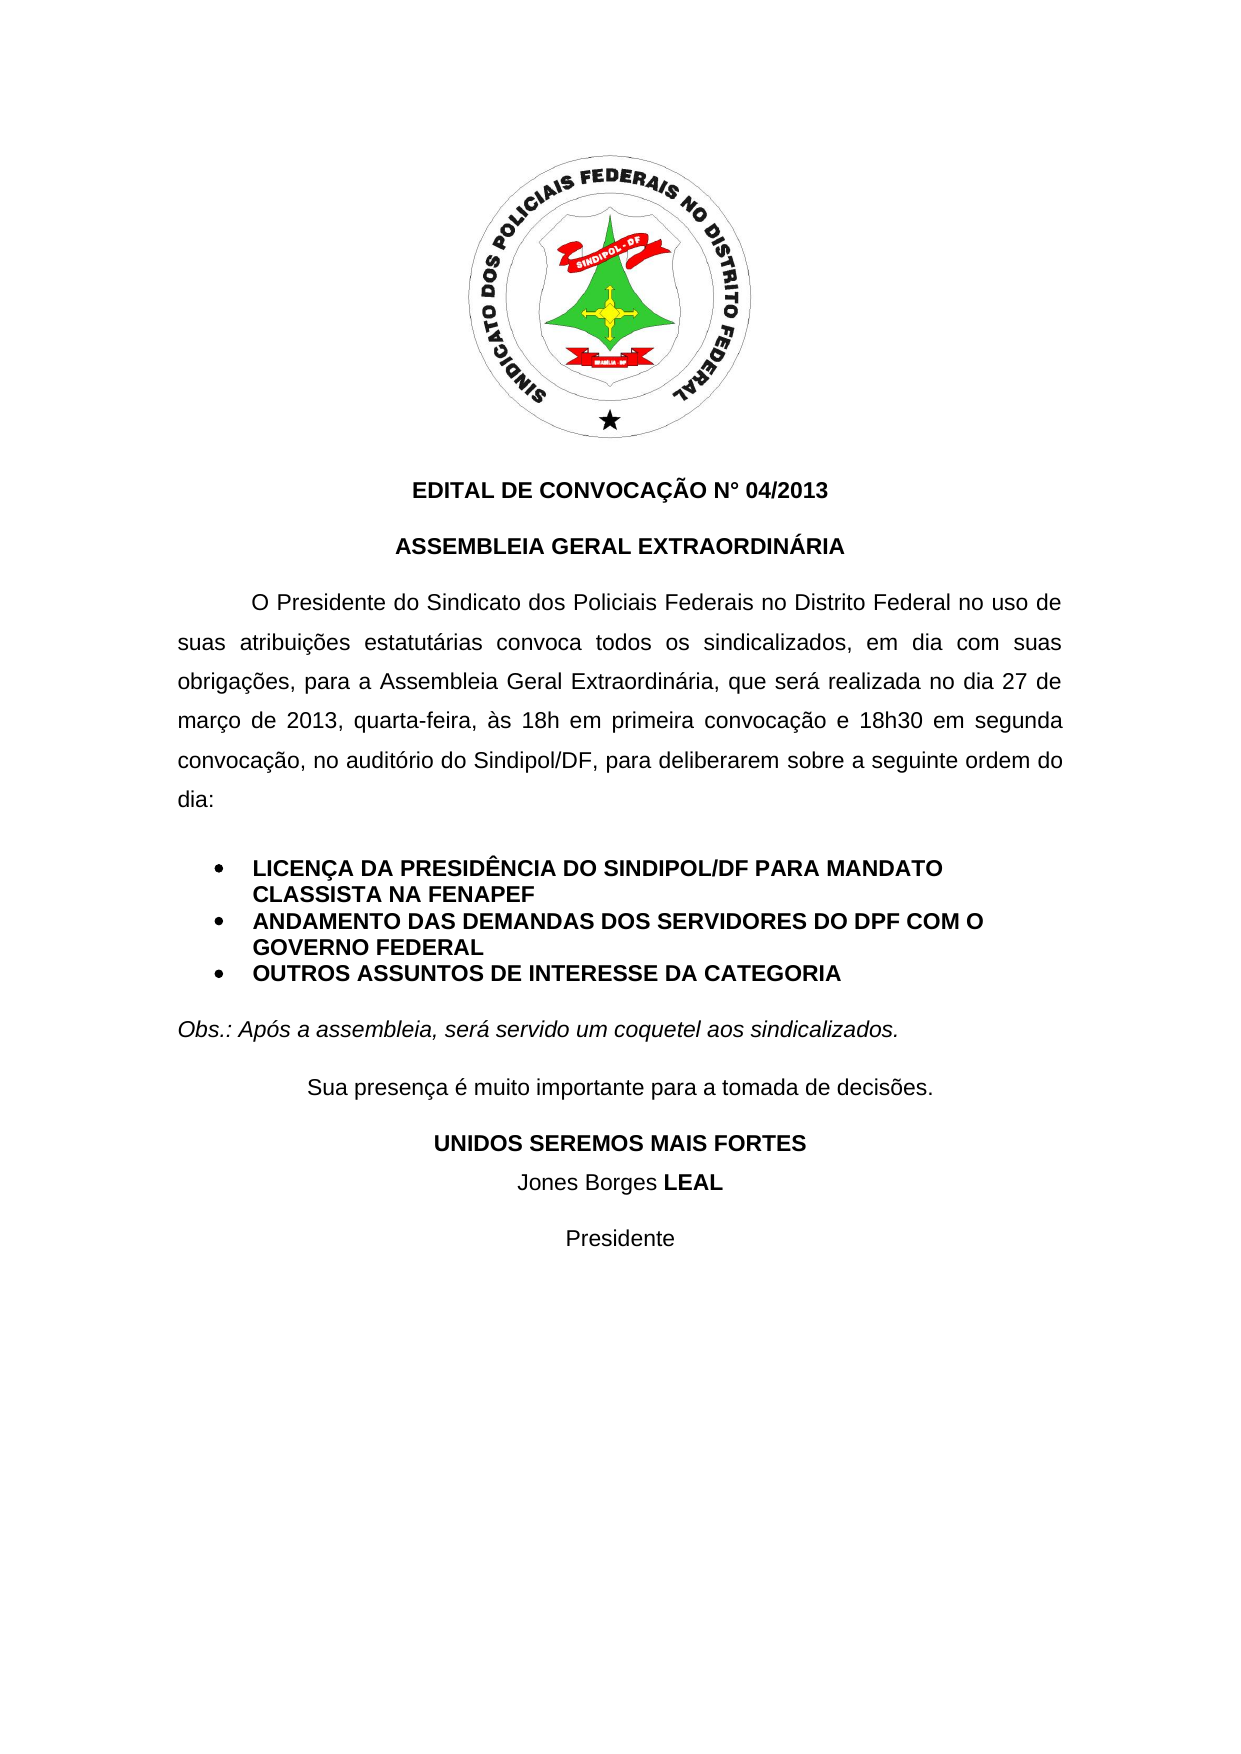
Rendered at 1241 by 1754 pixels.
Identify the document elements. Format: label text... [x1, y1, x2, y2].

text ASSEMBLEIA GERAL EXTRAORDINÁRIA [177, 533, 1063, 559]
text Obs.: Após a assembleia, será servido um coquetel aos sindicalizados. [177, 1016, 1063, 1042]
list LICENÇA DA PRESIDÊNCIA DO SINDIPOL/DF PARA MANDATO CLASSISTA NA FENAPEF [215, 855, 1063, 908]
text Presidente [177, 1225, 1063, 1252]
text UNIDOS SEREMOS MAIS FORTES Jones Borges LEAL [177, 1130, 1063, 1196]
text EDITAL DE CONVOCAÇÃO N° 04/2013 [177, 477, 1063, 503]
text O Presidente do Sindicato dos Policiais Federais no Distrito Federal no uso de suas atribuições estatutárias convoca todos os sindicalizados, em dia com suas obrigações, para a Assembleia Geral Extraordinária, que será realizada no dia 27 de março de 2013, quarta-feira, às 18h em primeira convocação e 18h30 em segunda convocação, no auditório do Sindipol/DF, para deliberarem sobre a seguinte ordem do dia: [177, 589, 1063, 813]
text Sua presença é muito importante para a tomada de decisões. [177, 1073, 1063, 1100]
list OUTROS ASSUNTOS DE INTERESSE DA CATEGORIA [215, 960, 1063, 987]
list ANDAMENTO DAS DEMANDAS DOS SERVIDORES DO DPF COM O GOVERNO FEDERAL [215, 908, 1063, 960]
